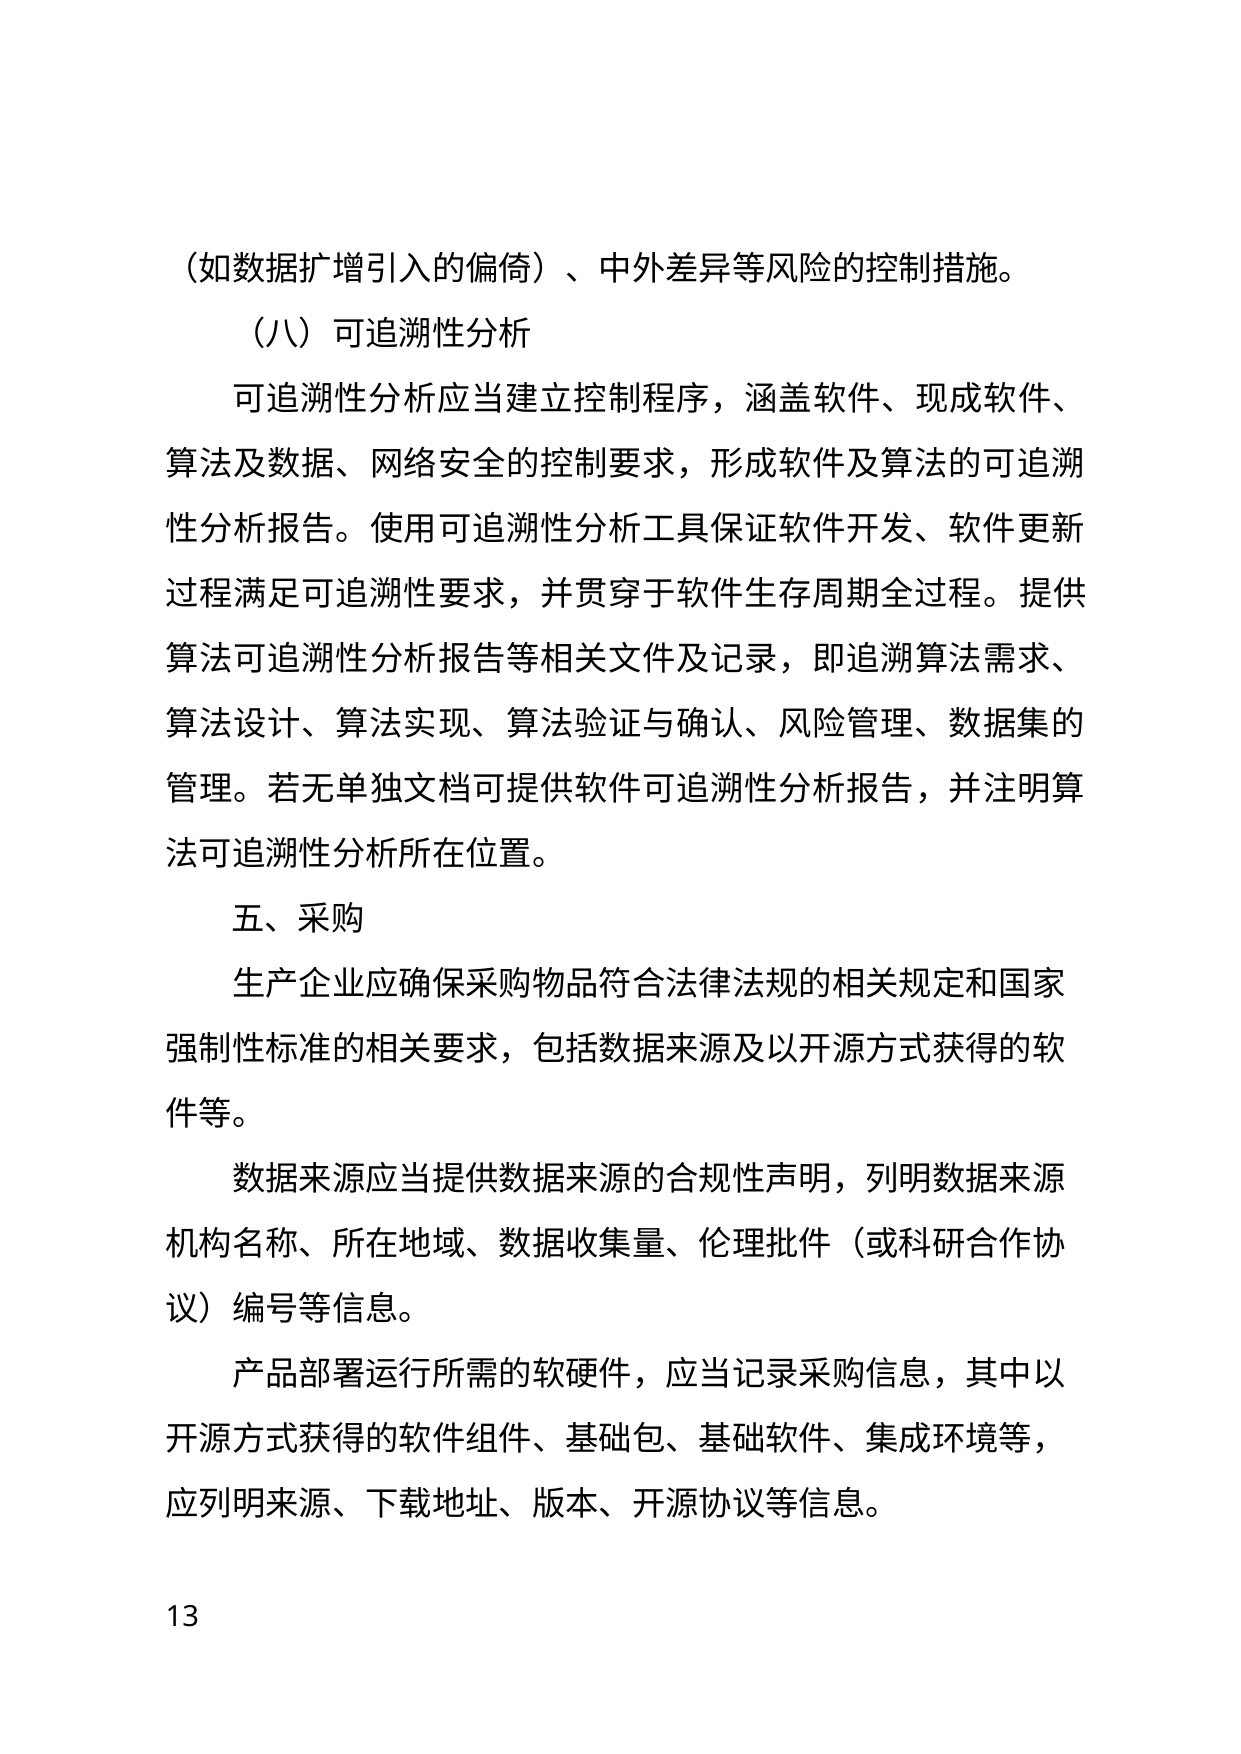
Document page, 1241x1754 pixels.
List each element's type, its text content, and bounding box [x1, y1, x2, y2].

text 生产企业应确保采购物品符合法律法规的相关规定和国家强制性标准的相关要求，包括数据来源及以开源方式获得的软件等。 [165, 948, 1087, 1143]
subtitle 五、采购 [231, 883, 1087, 948]
text 数据来源应当提供数据来源的合规性声明，列明数据来源机构名称、所在地域、数据收集量、伦理批件（或科研合作协议）编号等信息。 [165, 1143, 1087, 1338]
text 可追溯性分析应当建立控制程序，涵盖软件、现成软件、算法及数据、网络安全的控制要求，形成软件及算法的可追溯性分析报告。使用可追溯性分析工具保证软件开发、软件更新过程满足可追溯性要求，并贯穿于软件生存周期全过程。提供算法可追溯性分析报告等相关文件及记录，即追溯算法需求、算法设计、算法实现、算法验证与确认、风险管理、数据集的管理。若无单独文档可提供软件可追溯性分析报告，并注明算法可追溯性分析所在位置。 [165, 363, 1087, 883]
text （八）可追溯性分析 [165, 298, 1087, 363]
text 产品部署运行所需的软硬件，应当记录采购信息，其中以开源方式获得的软件组件、基础包、基础软件、集成环境等，应列明来源、下载地址、版本、开源协议等信息。 [165, 1338, 1087, 1533]
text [165, 233, 1087, 298]
